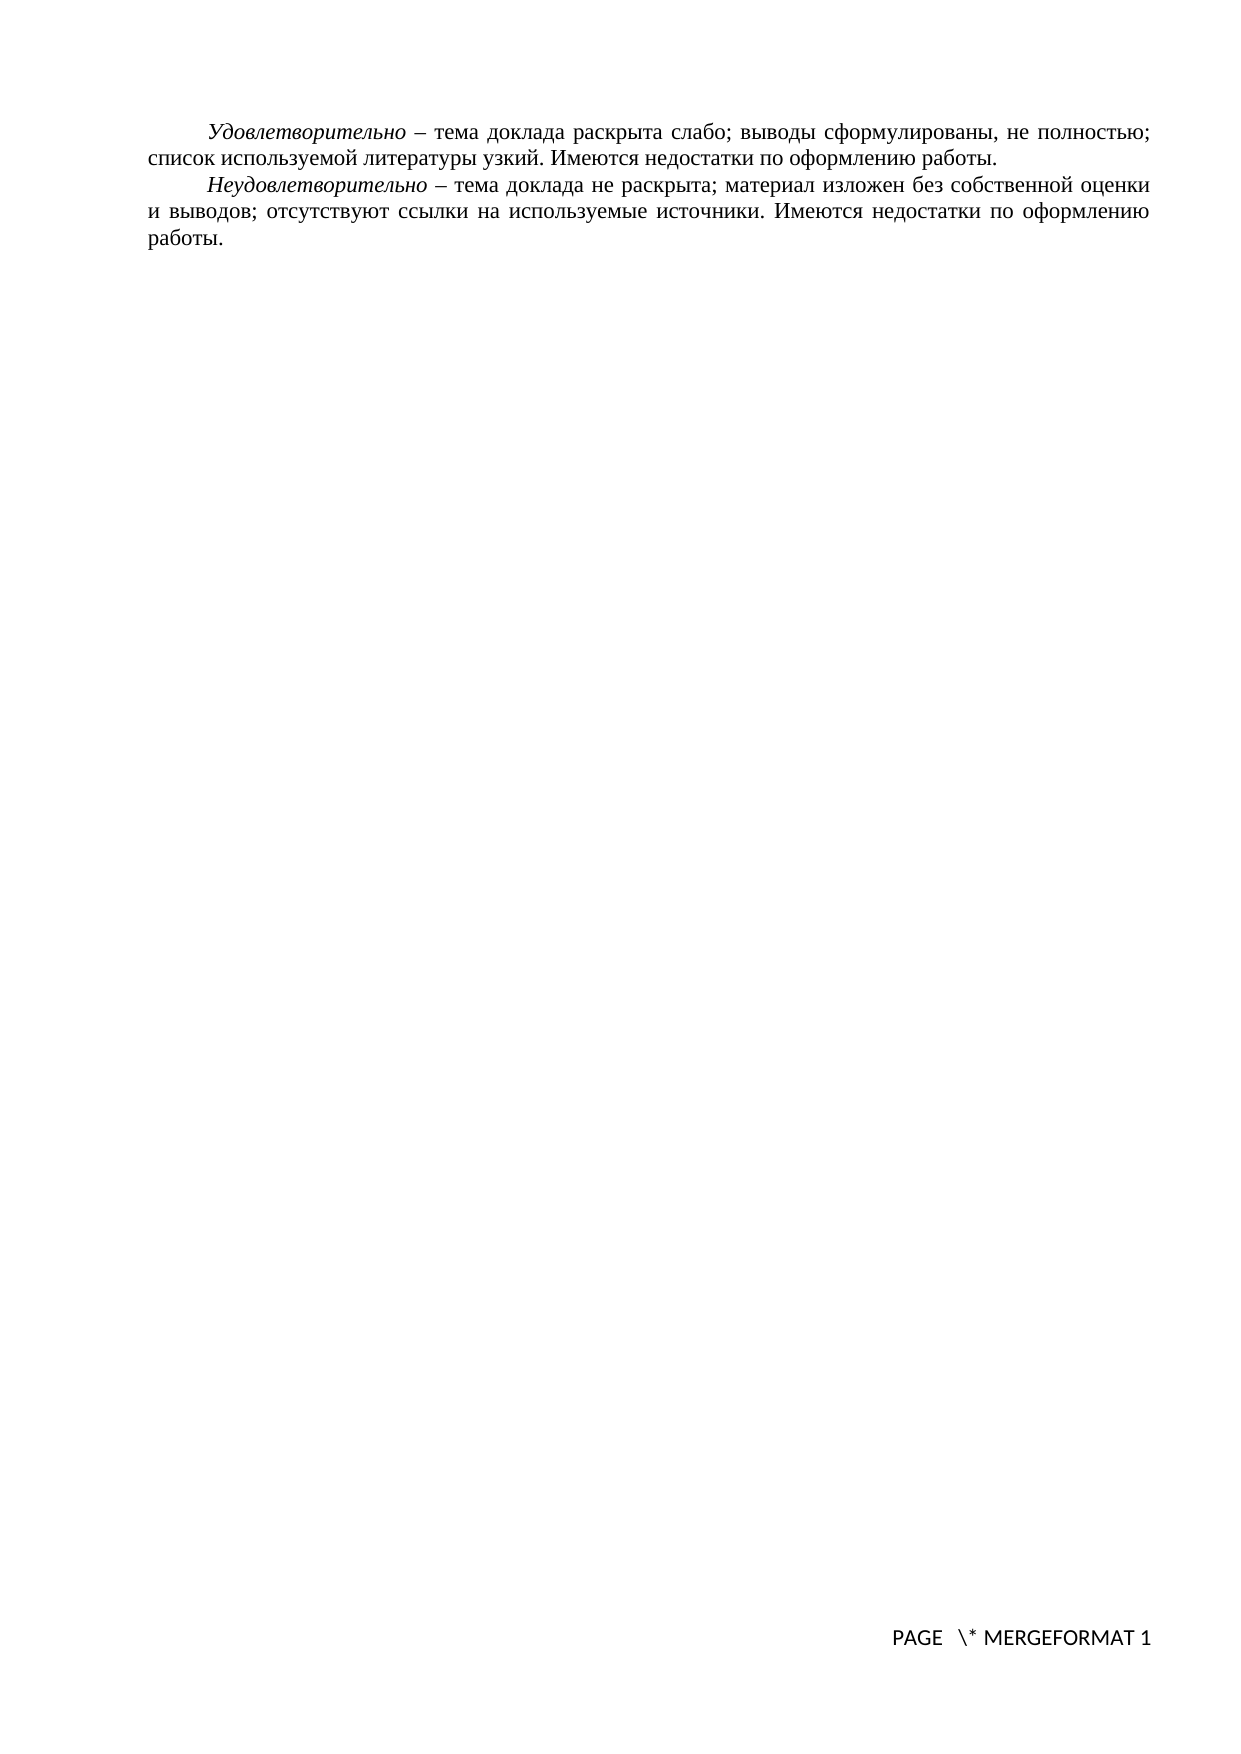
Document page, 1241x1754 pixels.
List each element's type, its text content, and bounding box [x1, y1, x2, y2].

text Удовлетворительно – тема доклада раскрыта слабо; выводы сформулированы, не полностью; список используемой литературы узкий. Имеются недостатки по оформлению работы. [148, 118, 1152, 171]
text Неудовлетворительно – тема доклада не раскрыта; материал изложен без собственной оценки и выводов; отсутствуют ссылки на используемые источники. Имеются недостатки по оформлению работы. [148, 171, 1152, 250]
